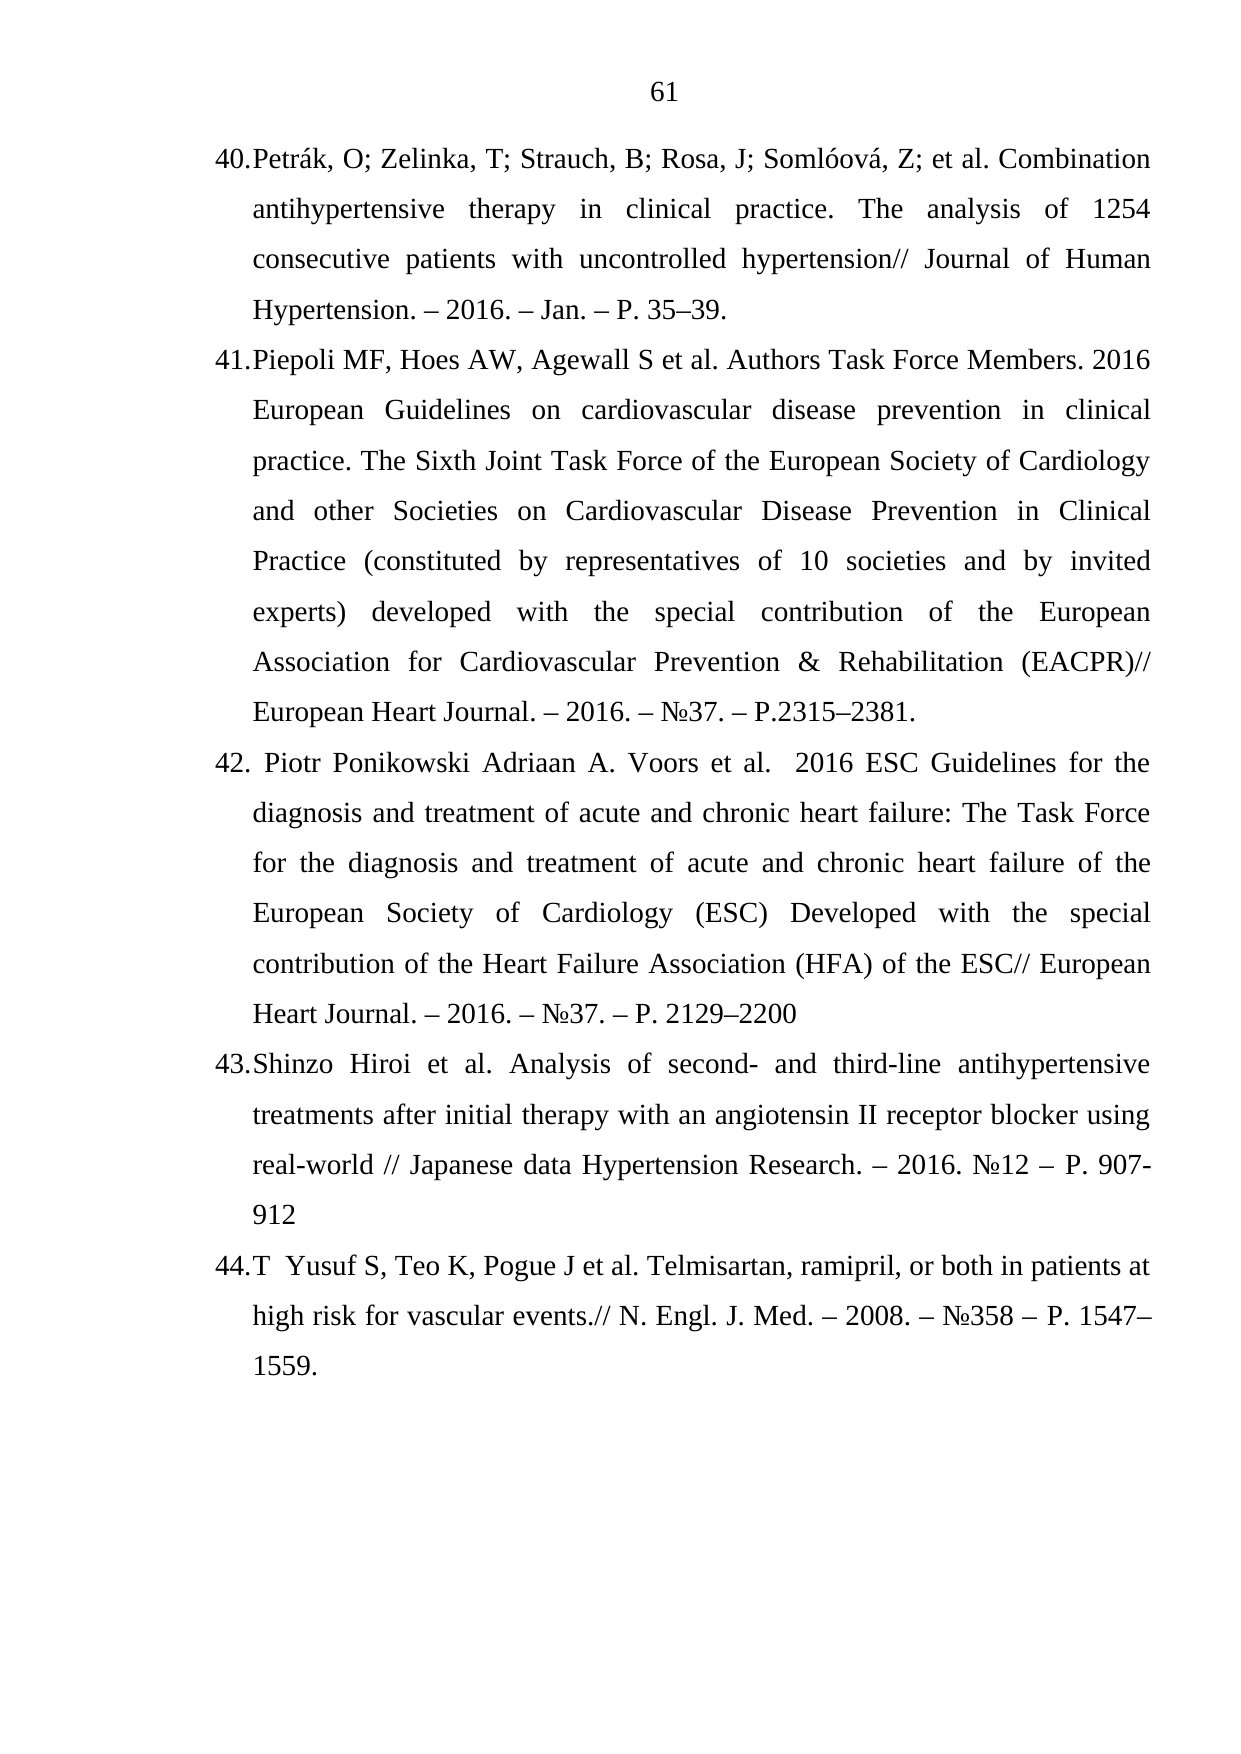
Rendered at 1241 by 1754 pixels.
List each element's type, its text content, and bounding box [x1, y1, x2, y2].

list Piotr Ponikowski Adriaan A. Voors et al. 2016 ESC Guidelines for the diagnosis and treatment of acute and chronic heart failure: The Task Force for the diagnosis and treatment of acute and chronic heart failure of the European Society of Cardiology (ESC) Developed with the special contribution of the Heart Failure Association (HFA) of the ESC// European Heart Journal. – 2016. – №37. – Р. 2129–2200 [215, 745, 1152, 1030]
list Piepoli MF, Hoes AW, Agewall S et al. Authors Task Force Members. 2016 European Guidelines on cardiovascular disease prevention in clinical practice. The Sixth Joint Task Force of the European Society of Cardiology and other Societies on Cardiovascular Disease Prevention in Clinical Practice (constituted by representatives of 10 societies and by invited experts) developed with the special contribution of the European Association for Cardiovascular Prevention & Rehabilitation (EACPR)// European Heart Journal. – 2016. – №37. – Р.2315–2381. [215, 342, 1152, 728]
list Shinzo Hiroi et al. Analysis of second- and third-line antihypertensive treatments after initial therapy with an angiotensin II receptor blocker using real-world // Japanese data Hypertension Research. – 2016. №12 – Р. 907-912 [215, 1047, 1152, 1231]
list Petrák, O; Zelinka, T; Strauch, B; Rosa, J; Somlóová, Z; et al. Combination antihypertensive therapy in clinical practice. The analysis of 1254 consecutive patients with uncontrolled hypertension// Journal of Human Hypertension. – 2016. – Jan. – Р. 35–39. [215, 141, 1152, 325]
list T Yusuf S, Teo K, Pogue J et al. Telmisartan, ramipril, or both in patients at high risk for vascular events.// N. Engl. J. Med. – 2008. – №358 – Р. 1547–1559. [215, 1248, 1152, 1382]
